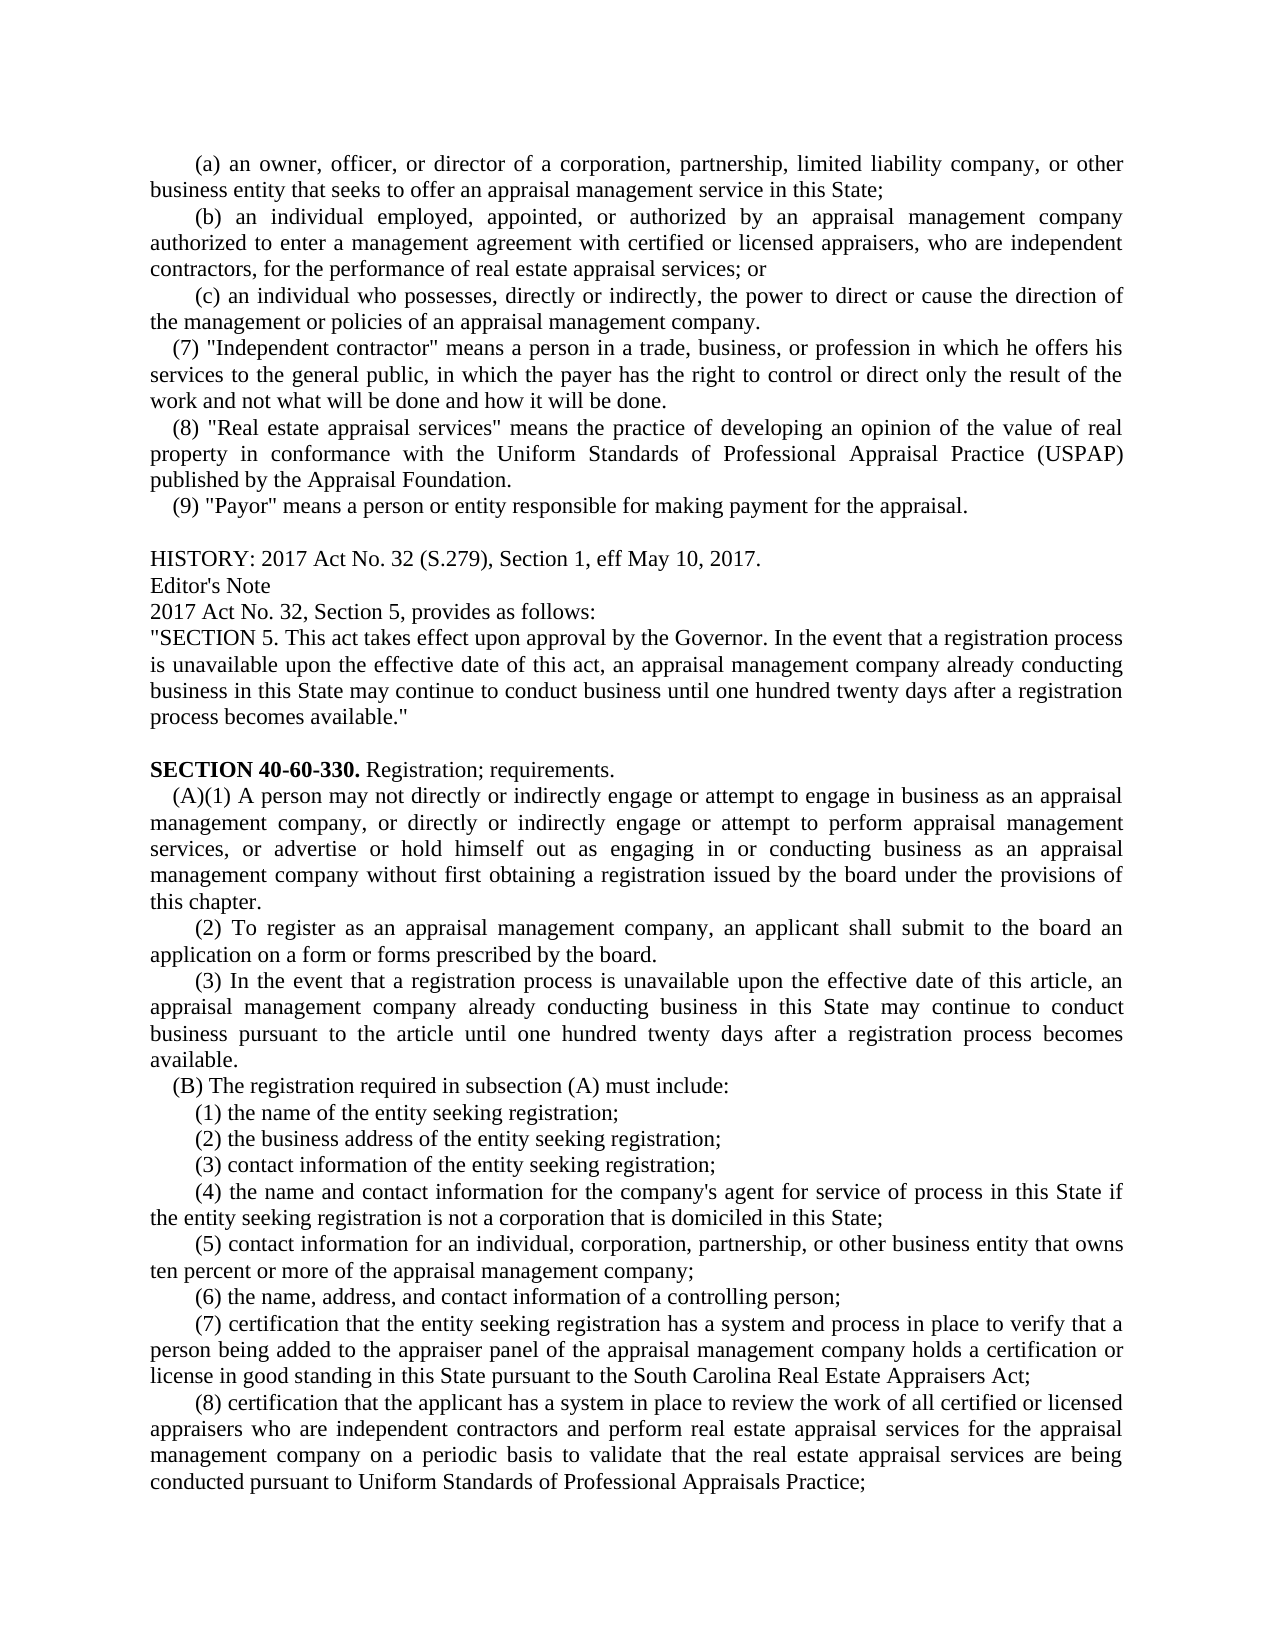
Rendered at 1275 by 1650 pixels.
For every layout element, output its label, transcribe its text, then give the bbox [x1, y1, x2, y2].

text (a) an owner, officer, or director of a corporation, partnership, limited liability company, or other business entity that seeks to offer an appraisal management service in this State; [150, 150, 1125, 203]
text 2017 Act No. 32, Section 5, provides as follows: [150, 598, 1125, 624]
text (A)(1) A person may not directly or indirectly engage or attempt to engage in business as an appraisal management company, or directly or indirectly engage or attempt to perform appraisal management services, or advertise or hold himself out as engaging in or conducting business as an appraisal management company without first obtaining a registration issued by the board under the provisions of this chapter. [150, 782, 1125, 914]
text (b) an individual employed, appointed, or authorized by an appraisal management company authorized to enter a management agreement with certified or licensed appraisers, who are independent contractors, for the performance of real estate appraisal services; or [150, 203, 1125, 282]
text (4) the name and contact information for the company's agent for service of process in this State if the entity seeking registration is not a corporation that is domiciled in this State; [150, 1178, 1125, 1231]
text (1) the name of the entity seeking registration; [150, 1099, 1125, 1125]
text "SECTION 5. This act takes effect upon approval by the Governor. In the event that a registration process is unavailable upon the effective date of this act, an appraisal management company already conducting business in this State may continue to conduct business until one hundred twenty days after a registration process becomes available." [150, 624, 1125, 730]
text (8) "Real estate appraisal services" means the practice of developing an opinion of the value of real property in conformance with the Uniform Standards of Professional Appraisal Practice (USPAP) published by the Appraisal Foundation. [150, 413, 1125, 493]
text (2) the business address of the entity seeking registration; [150, 1125, 1125, 1151]
text (2) To register as an appraisal management company, an applicant shall submit to the board an application on a form or forms prescribed by the board. [150, 914, 1125, 967]
text (6) the name, address, and contact information of a controlling person; [150, 1283, 1125, 1309]
text (3) contact information of the entity seeking registration; [150, 1151, 1125, 1178]
text (B) The registration required in subsection (A) must include: [150, 1072, 1125, 1099]
text (7) "Independent contractor" means a person in a trade, business, or profession in which he offers his services to the general public, in which the payer has the right to control or direct only the result of the work and not what will be done and how it will be done. [150, 334, 1125, 413]
text (c) an individual who possesses, directly or indirectly, the power to direct or cause the direction of the management or policies of an appraisal management company. [150, 282, 1125, 334]
text (9) "Payor" means a person or entity responsible for making payment for the appraisal. [150, 493, 1125, 519]
text (8) certification that the applicant has a system in place to review the work of all certified or licensed appraisers who are independent contractors and perform real estate appraisal services for the appraisal management company on a periodic basis to validate that the real estate appraisal services are being conducted pursuant to Uniform Standards of Professional Appraisals Practice; [150, 1389, 1125, 1494]
text (5) contact information for an individual, corporation, partnership, or other business entity that owns ten percent or more of the appraisal management company; [150, 1231, 1125, 1283]
text (7) certification that the entity seeking registration has a system and process in place to verify that a person being added to the appraiser panel of the appraisal management company holds a certification or license in good standing in this State pursuant to the South Carolina Real Estate Appraisers Act; [150, 1309, 1125, 1389]
text HISTORY: 2017 Act No. 32 (S.279), Section 1, eff May 10, 2017. [150, 545, 1125, 572]
text Editor's Note [150, 572, 1125, 598]
text (3) In the event that a registration process is unavailable upon the effective date of this article, an appraisal management company already conducting business in this State may continue to conduct business pursuant to the article until one hundred twenty days after a registration process becomes available. [150, 967, 1125, 1072]
text SECTION 40-60-330. Registration; requirements. [150, 756, 1125, 782]
